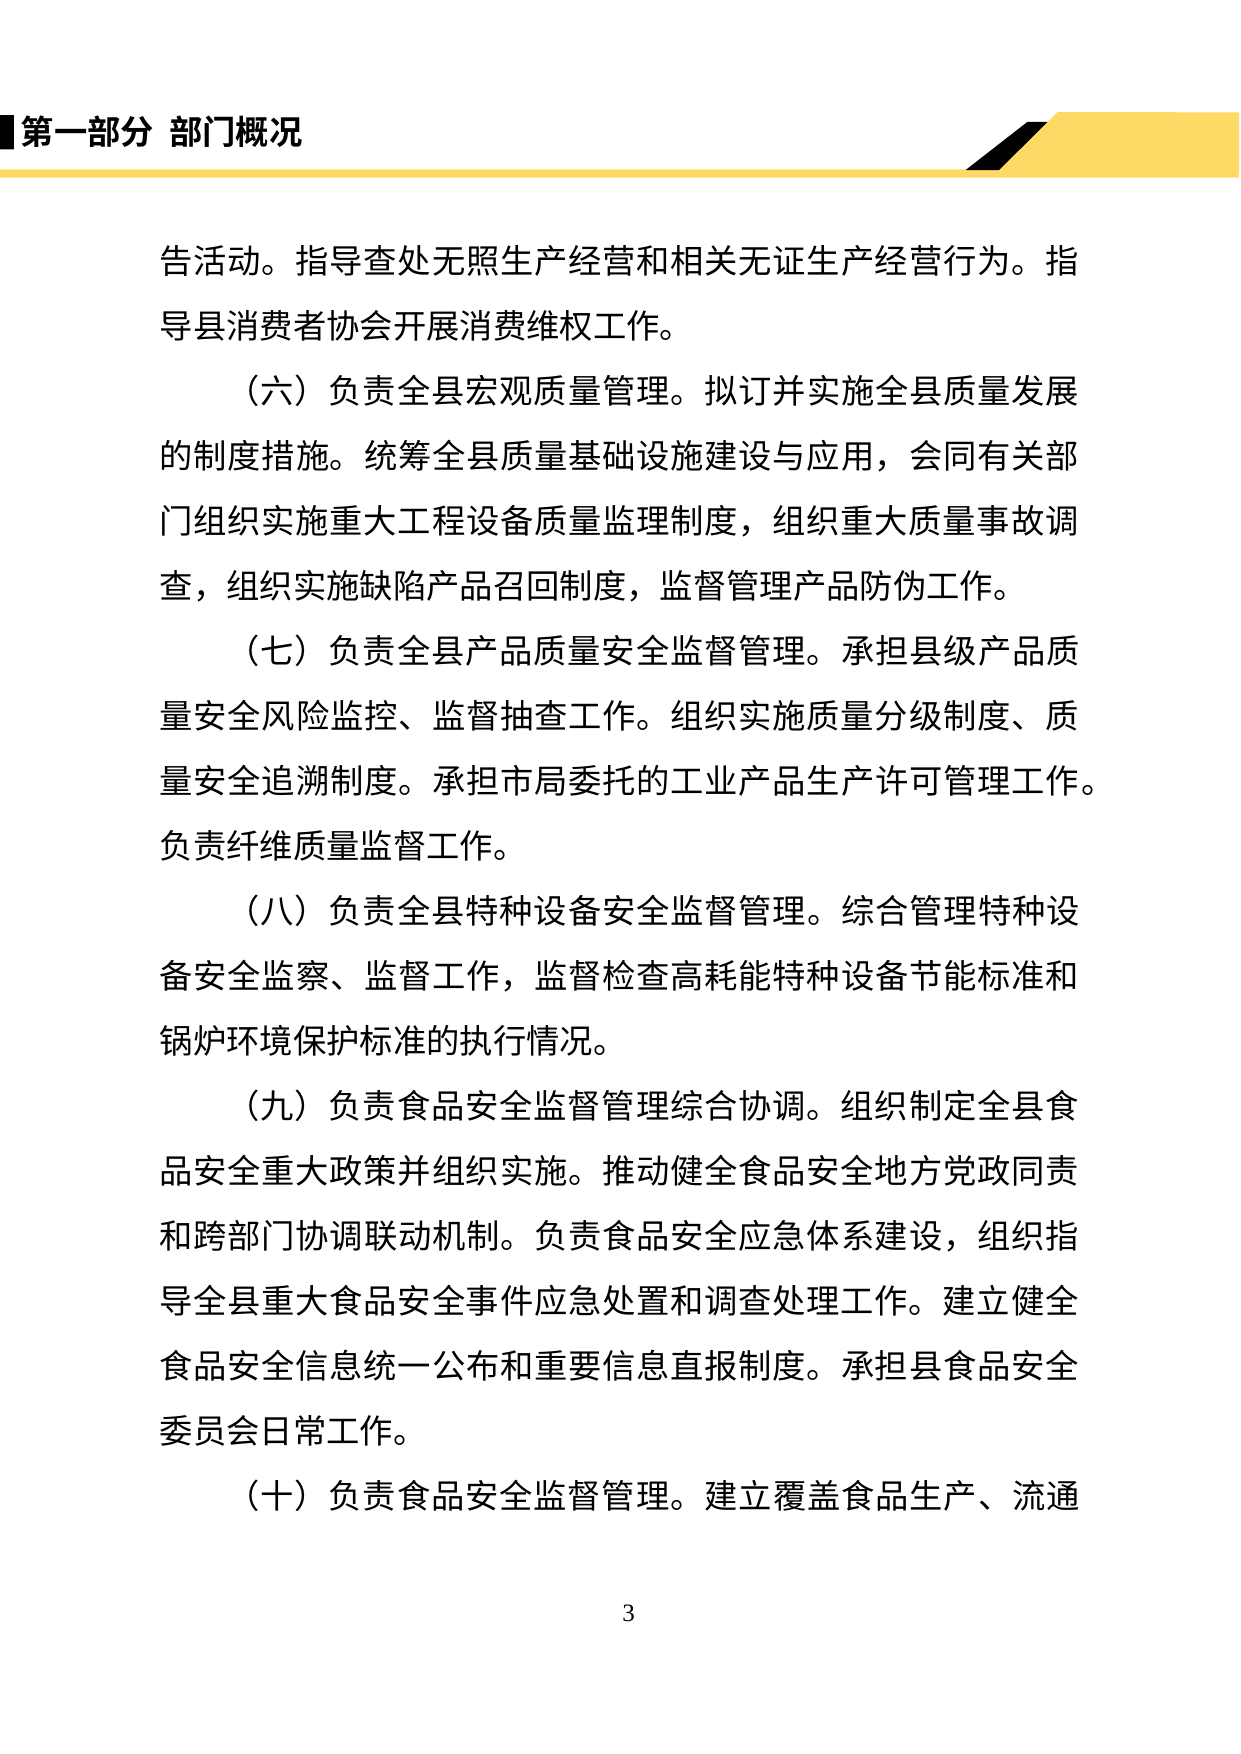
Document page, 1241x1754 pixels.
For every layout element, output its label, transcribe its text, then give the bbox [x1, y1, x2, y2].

text （六）负责全县宏观质量管理。拟订并实施全县质量发展的制度措施。统筹全县质量基础设施建设与应用，会同有关部门组织实施重大工程设备质量监理制度，组织重大质量事故调查，组织实施缺陷产品召回制度，监督管理产品防伪工作。 [159, 357, 1081, 617]
text （七）负责全县产品质量安全监督管理。承担县级产品质量安全风险监控、监督抽查工作。组织实施质量分级制度、质量安全追溯制度。承担市局委托的工业产品生产许可管理工作。负责纤维质量监督工作。 [159, 617, 1081, 877]
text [159, 1462, 1081, 1527]
text （八）负责全县特种设备安全监督管理。综合管理特种设备安全监察、监督工作，监督检查高耗能特种设备节能标准和锅炉环境保护标准的执行情况。 [159, 877, 1081, 1072]
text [159, 227, 1081, 357]
text （九）负责食品安全监督管理综合协调。组织制定全县食品安全重大政策并组织实施。推动健全食品安全地方党政同责和跨部门协调联动机制。负责食品安全应急体系建设，组织指导全县重大食品安全事件应急处置和调查处理工作。建立健全食品安全信息统一公布和重要信息直报制度。承担县食品安全委员会日常工作。 [159, 1072, 1081, 1462]
